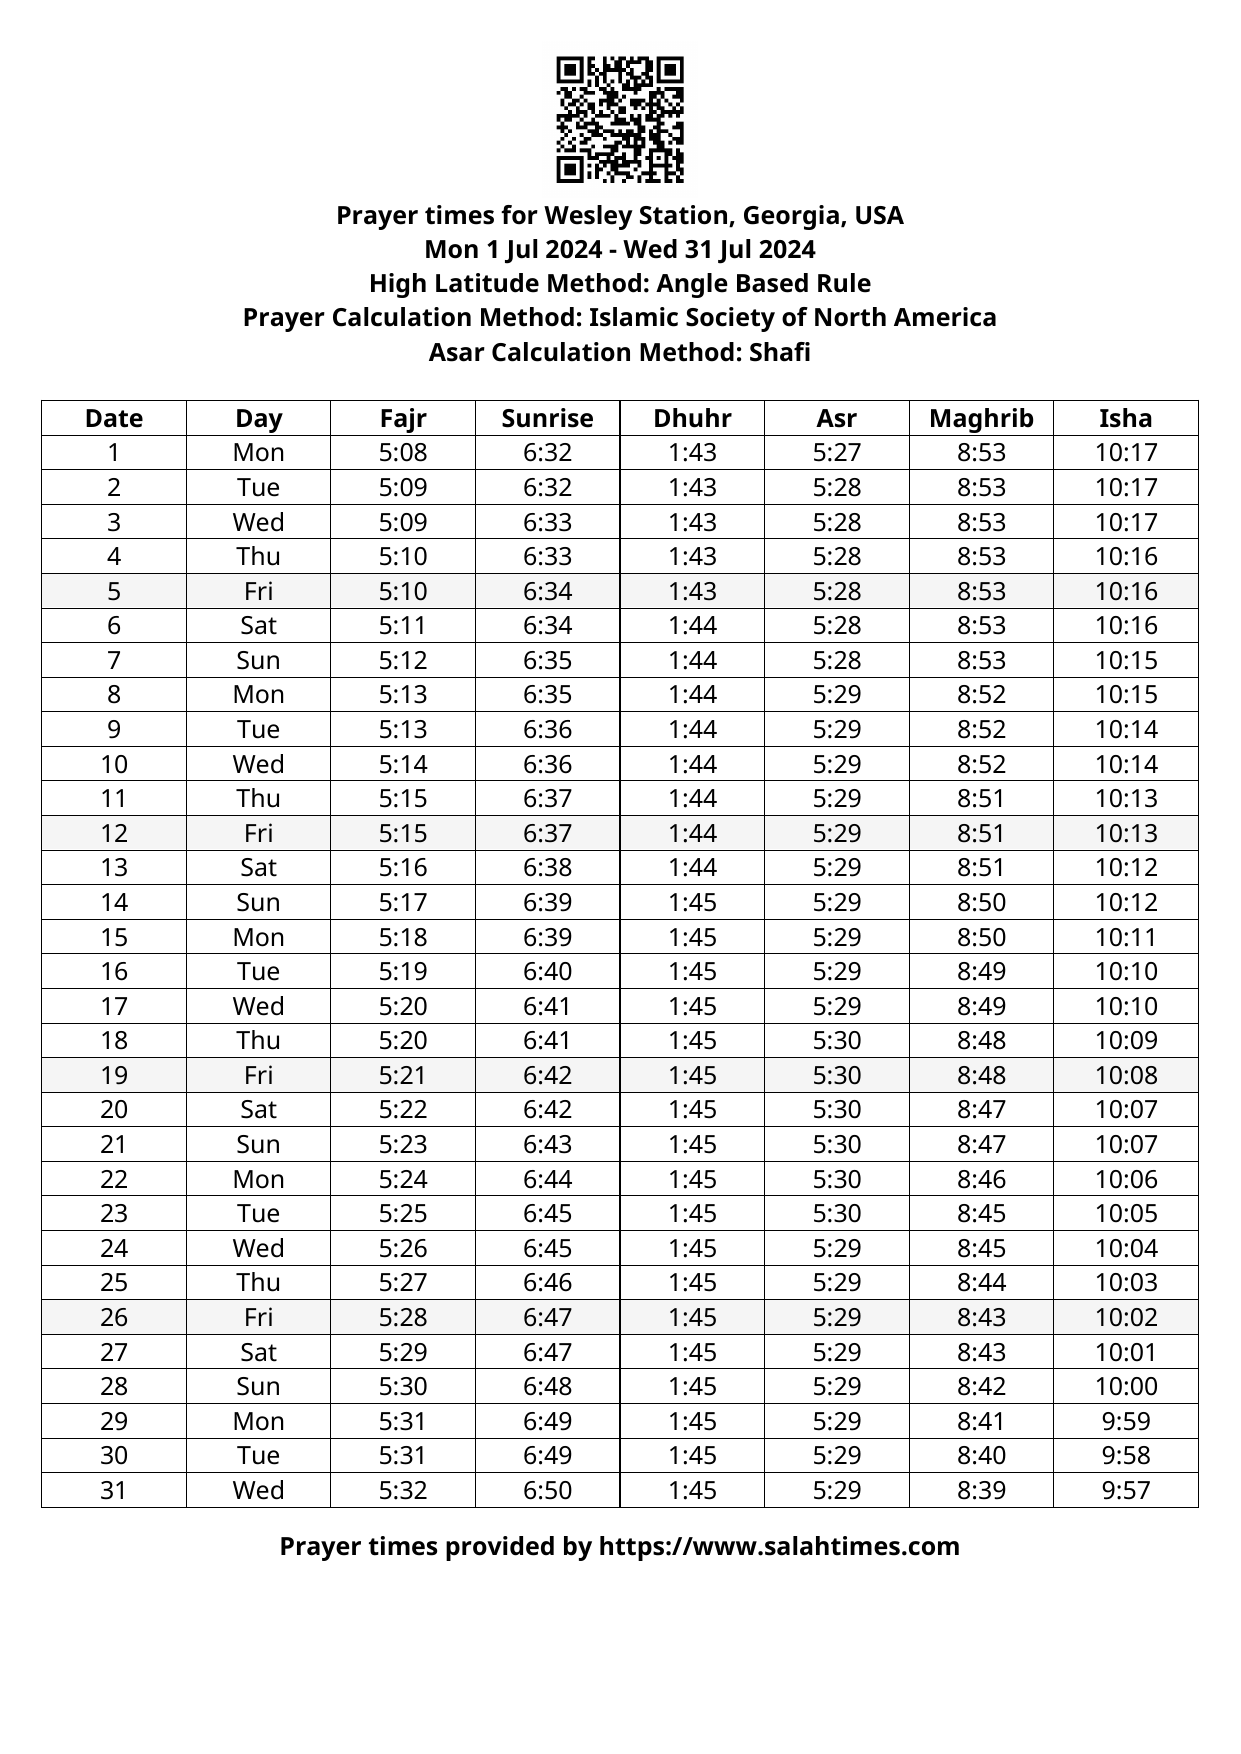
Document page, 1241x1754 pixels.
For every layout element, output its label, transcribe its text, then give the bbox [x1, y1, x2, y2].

table_cell 1:45 [621, 1024, 764, 1057]
text Asar Calculation Method: Shafi [42, 334, 1198, 368]
table_cell 25 [42, 1266, 186, 1299]
table_cell 6:44 [476, 1162, 619, 1195]
table_cell Wed [187, 1231, 330, 1264]
table_cell 6:46 [476, 1266, 619, 1299]
table_cell 4 [42, 539, 186, 573]
table_cell 5:29 [765, 1300, 909, 1334]
table_cell 6:32 [476, 470, 619, 504]
table_cell 1:45 [621, 885, 764, 919]
table_cell 8:49 [910, 989, 1053, 1022]
table_cell 5:17 [331, 885, 475, 919]
table_cell 19 [42, 1058, 186, 1092]
table_cell 5:28 [765, 609, 909, 642]
table_cell 1:45 [621, 1266, 764, 1299]
table_cell 8:53 [910, 539, 1053, 573]
table_cell Sun [187, 1369, 330, 1403]
table_cell Wed [187, 989, 330, 1022]
table_cell 6:37 [476, 816, 619, 849]
table_cell 8:53 [910, 470, 1053, 504]
table_cell 8:45 [910, 1196, 1053, 1230]
table_cell 1:43 [621, 505, 764, 538]
table_cell 6 [42, 609, 186, 642]
table_cell 8:50 [910, 885, 1053, 919]
table_cell 6:33 [476, 505, 619, 538]
table_cell Sat [187, 609, 330, 642]
table_cell 5:13 [331, 678, 475, 711]
table_cell 1:44 [621, 851, 764, 884]
table_cell 5:14 [331, 747, 475, 780]
text Prayer times provided by https://www.salahtimes.com [42, 1528, 1198, 1563]
table_cell 10:01 [1054, 1335, 1198, 1368]
table_cell 5:29 [765, 1404, 909, 1437]
table_cell 21 [42, 1127, 186, 1161]
table_cell 10:17 [1054, 436, 1198, 469]
table_cell Thu [187, 1266, 330, 1299]
table_cell 8:47 [910, 1093, 1053, 1126]
table_cell 5 [42, 574, 186, 607]
table_cell 9 [42, 712, 186, 746]
table_cell 5:30 [765, 1127, 909, 1161]
table_cell 6:32 [476, 436, 619, 469]
table_cell 1:44 [621, 816, 764, 849]
table_cell Wed [187, 505, 330, 538]
table_cell Tue [187, 712, 330, 746]
table_cell 8:51 [910, 851, 1053, 884]
table_cell 1:44 [621, 643, 764, 677]
table_cell 6:47 [476, 1300, 619, 1334]
table_header Dhuhr [621, 401, 764, 434]
table_cell 1:45 [621, 920, 764, 953]
table_cell 10:08 [1054, 1058, 1198, 1092]
table_cell 8:53 [910, 574, 1053, 607]
table_cell 10:07 [1054, 1127, 1198, 1161]
table_cell 5:29 [765, 1266, 909, 1299]
table_cell 5:15 [331, 816, 475, 849]
table_cell 5:29 [765, 678, 909, 711]
table_cell 1:43 [621, 574, 764, 607]
table_cell Fri [187, 1058, 330, 1092]
table_cell 5:10 [331, 539, 475, 573]
table_header Sunrise [476, 401, 619, 434]
table_cell 18 [42, 1024, 186, 1057]
table_cell 10:16 [1054, 539, 1198, 573]
table_cell 10:15 [1054, 678, 1198, 711]
table_cell 6:43 [476, 1127, 619, 1161]
table_cell 1:45 [621, 1335, 764, 1368]
table_cell 23 [42, 1196, 186, 1230]
table_cell 30 [42, 1439, 186, 1472]
table_cell 5:29 [765, 989, 909, 1022]
table_cell 6:42 [476, 1093, 619, 1126]
table_cell 8 [42, 678, 186, 711]
table_cell 10:04 [1054, 1231, 1198, 1264]
table_cell 1:45 [621, 1196, 764, 1230]
table_cell 6:39 [476, 885, 619, 919]
table_cell Mon [187, 920, 330, 953]
table_cell 1:44 [621, 678, 764, 711]
table_cell 5:25 [331, 1196, 475, 1230]
table_cell 10:12 [1054, 885, 1198, 919]
table_cell 10:13 [1054, 781, 1198, 815]
table_cell 20 [42, 1093, 186, 1126]
table_cell 3 [42, 505, 186, 538]
table_header Fajr [331, 401, 475, 434]
table_header Date [42, 401, 186, 434]
table_cell 5:28 [765, 470, 909, 504]
table_cell 5:10 [331, 574, 475, 607]
table_cell 10:16 [1054, 574, 1198, 607]
table_cell 6:48 [476, 1369, 619, 1403]
table_cell 10:11 [1054, 920, 1198, 953]
table_header Asr [765, 401, 909, 434]
table_cell 5:32 [331, 1473, 475, 1507]
table_cell Mon [187, 1404, 330, 1437]
table_cell 9:59 [1054, 1404, 1198, 1437]
table_cell 5:24 [331, 1162, 475, 1195]
table_cell 5:20 [331, 989, 475, 1022]
table_cell 22 [42, 1162, 186, 1195]
table_cell 5:09 [331, 505, 475, 538]
table_cell 8:48 [910, 1058, 1053, 1092]
table_cell 11 [42, 781, 186, 815]
table_header Isha [1054, 401, 1198, 434]
table_cell 5:23 [331, 1127, 475, 1161]
table_cell 8:43 [910, 1335, 1053, 1368]
table_cell 5:28 [765, 505, 909, 538]
table_cell 2 [42, 470, 186, 504]
table_cell 6:45 [476, 1196, 619, 1230]
table_cell 5:13 [331, 712, 475, 746]
table_cell Thu [187, 1024, 330, 1057]
table_cell 5:16 [331, 851, 475, 884]
table_cell 6:35 [476, 643, 619, 677]
table_cell Thu [187, 539, 330, 573]
table_cell 5:30 [765, 1024, 909, 1057]
table_cell 5:29 [765, 920, 909, 953]
table_cell Fri [187, 1300, 330, 1334]
table_cell 6:37 [476, 781, 619, 815]
table_cell 6:41 [476, 989, 619, 1022]
table_cell 6:34 [476, 574, 619, 607]
table_cell 5:29 [765, 954, 909, 988]
table_cell 5:19 [331, 954, 475, 988]
table_cell 5:27 [331, 1266, 475, 1299]
table_cell Sat [187, 1093, 330, 1126]
table_cell 26 [42, 1300, 186, 1334]
table_cell 5:30 [331, 1369, 475, 1403]
table_cell 5:08 [331, 436, 475, 469]
table_cell 10:17 [1054, 470, 1198, 504]
table_cell 1:45 [621, 1127, 764, 1161]
table_cell 14 [42, 885, 186, 919]
table_cell 6:47 [476, 1335, 619, 1368]
table_cell 5:30 [765, 1058, 909, 1092]
table_cell 5:29 [765, 1231, 909, 1264]
table_cell Sat [187, 851, 330, 884]
text Mon 1 Jul 2024 - Wed 31 Jul 2024 [42, 232, 1198, 266]
table_cell 6:49 [476, 1439, 619, 1472]
table_cell 5:29 [765, 747, 909, 780]
table_cell 9:58 [1054, 1439, 1198, 1472]
table_cell 5:31 [331, 1404, 475, 1437]
table_cell 5:29 [765, 1439, 909, 1472]
table_cell 15 [42, 920, 186, 953]
text High Latitude Method: Angle Based Rule [42, 266, 1198, 300]
table_cell 5:30 [765, 1093, 909, 1126]
table_cell 1:45 [621, 1369, 764, 1403]
table_cell Tue [187, 954, 330, 988]
table_cell 5:12 [331, 643, 475, 677]
table_cell 10:10 [1054, 954, 1198, 988]
table_cell 1:43 [621, 539, 764, 573]
table_cell 8:39 [910, 1473, 1053, 1507]
table_cell 8:46 [910, 1162, 1053, 1195]
table_cell 5:29 [765, 1473, 909, 1507]
table_cell Wed [187, 747, 330, 780]
table_cell 5:29 [765, 1369, 909, 1403]
table_cell Fri [187, 816, 330, 849]
table_cell 17 [42, 989, 186, 1022]
table_cell 5:28 [331, 1300, 475, 1334]
table_cell 10:13 [1054, 816, 1198, 849]
table_cell 8:48 [910, 1024, 1053, 1057]
table_cell 10:05 [1054, 1196, 1198, 1230]
table_cell 5:21 [331, 1058, 475, 1092]
table_header Day [187, 401, 330, 434]
table_cell 8:44 [910, 1266, 1053, 1299]
table_cell 10 [42, 747, 186, 780]
table_cell 5:09 [331, 470, 475, 504]
table_cell 1:44 [621, 609, 764, 642]
table_cell 8:43 [910, 1300, 1053, 1334]
table_cell 1:45 [621, 1231, 764, 1264]
table_cell 5:20 [331, 1024, 475, 1057]
table_cell 5:29 [765, 851, 909, 884]
picture [542, 41, 699, 198]
table_cell 1:43 [621, 436, 764, 469]
table_header Maghrib [910, 401, 1053, 434]
table_cell Tue [187, 1196, 330, 1230]
table_cell 6:34 [476, 609, 619, 642]
table_cell 6:35 [476, 678, 619, 711]
table_cell 5:28 [765, 574, 909, 607]
table_cell 8:42 [910, 1369, 1053, 1403]
table_cell 5:31 [331, 1439, 475, 1472]
table_cell 10:00 [1054, 1369, 1198, 1403]
table_cell 6:49 [476, 1404, 619, 1437]
table_cell 8:51 [910, 781, 1053, 815]
table_cell 7 [42, 643, 186, 677]
table_cell 8:50 [910, 920, 1053, 953]
table_cell 1:43 [621, 470, 764, 504]
table_cell 10:06 [1054, 1162, 1198, 1195]
table_cell 5:29 [765, 781, 909, 815]
table_cell 8:52 [910, 712, 1053, 746]
table_cell 5:29 [765, 1335, 909, 1368]
table_cell 8:53 [910, 609, 1053, 642]
table_cell 5:29 [765, 885, 909, 919]
table_cell Mon [187, 436, 330, 469]
table_cell 6:39 [476, 920, 619, 953]
table_cell 10:14 [1054, 712, 1198, 746]
table_cell Fri [187, 574, 330, 607]
table_cell 5:11 [331, 609, 475, 642]
table_cell 5:28 [765, 643, 909, 677]
table_cell 8:52 [910, 747, 1053, 780]
table_cell 5:28 [765, 539, 909, 573]
table_cell Tue [187, 470, 330, 504]
table_cell 8:53 [910, 505, 1053, 538]
table_cell 12 [42, 816, 186, 849]
table_cell 1 [42, 436, 186, 469]
table_cell 6:42 [476, 1058, 619, 1092]
table_cell 5:30 [765, 1196, 909, 1230]
table_cell Sun [187, 885, 330, 919]
table_cell 1:44 [621, 747, 764, 780]
table_cell 10:02 [1054, 1300, 1198, 1334]
table_cell 9:57 [1054, 1473, 1198, 1507]
table_cell 8:47 [910, 1127, 1053, 1161]
table_cell 1:45 [621, 954, 764, 988]
text Prayer Calculation Method: Islamic Society of North America [42, 300, 1198, 334]
table_cell 8:53 [910, 643, 1053, 677]
table_cell 8:53 [910, 436, 1053, 469]
table_cell 10:17 [1054, 505, 1198, 538]
table_cell 5:29 [765, 712, 909, 746]
table_cell 5:30 [765, 1162, 909, 1195]
table_cell 31 [42, 1473, 186, 1507]
table_cell 27 [42, 1335, 186, 1368]
table_cell Mon [187, 678, 330, 711]
table_cell Tue [187, 1439, 330, 1472]
table_cell 10:10 [1054, 989, 1198, 1022]
table_cell 6:40 [476, 954, 619, 988]
table_cell 1:44 [621, 712, 764, 746]
table_cell 8:40 [910, 1439, 1053, 1472]
table_cell 1:45 [621, 1058, 764, 1092]
table_cell Thu [187, 781, 330, 815]
table_cell 10:09 [1054, 1024, 1198, 1057]
table_cell 10:16 [1054, 609, 1198, 642]
table_cell 10:14 [1054, 747, 1198, 780]
table_cell 5:18 [331, 920, 475, 953]
table_cell 6:45 [476, 1231, 619, 1264]
table_cell 6:38 [476, 851, 619, 884]
table_cell 10:07 [1054, 1093, 1198, 1126]
table_cell 28 [42, 1369, 186, 1403]
table_cell Wed [187, 1473, 330, 1507]
text Prayer times for Wesley Station, Georgia, USA [42, 198, 1198, 232]
table_cell 6:36 [476, 712, 619, 746]
table_cell 1:45 [621, 1162, 764, 1195]
table_cell 24 [42, 1231, 186, 1264]
table_cell 10:12 [1054, 851, 1198, 884]
table_cell 1:44 [621, 781, 764, 815]
table_cell 5:15 [331, 781, 475, 815]
table_cell 5:22 [331, 1093, 475, 1126]
table_cell 5:29 [331, 1335, 475, 1368]
table_cell 5:29 [765, 816, 909, 849]
table_cell 8:41 [910, 1404, 1053, 1437]
table_cell 5:26 [331, 1231, 475, 1264]
table_cell Sun [187, 643, 330, 677]
table_cell Sat [187, 1335, 330, 1368]
table_cell 6:33 [476, 539, 619, 573]
table_cell 1:45 [621, 1404, 764, 1437]
table_cell 8:52 [910, 678, 1053, 711]
table_cell 8:45 [910, 1231, 1053, 1264]
table_cell 1:45 [621, 1439, 764, 1472]
table_cell Sun [187, 1127, 330, 1161]
table_cell 13 [42, 851, 186, 884]
table_cell 8:51 [910, 816, 1053, 849]
table_cell 10:15 [1054, 643, 1198, 677]
table_cell 6:50 [476, 1473, 619, 1507]
table_cell 10:03 [1054, 1266, 1198, 1299]
table_cell 6:41 [476, 1024, 619, 1057]
table_cell 1:45 [621, 1300, 764, 1334]
table_cell 29 [42, 1404, 186, 1437]
table_cell 1:45 [621, 1093, 764, 1126]
table_cell 16 [42, 954, 186, 988]
table_cell Mon [187, 1162, 330, 1195]
table_cell 1:45 [621, 989, 764, 1022]
table_cell 8:49 [910, 954, 1053, 988]
table_cell 1:45 [621, 1473, 764, 1507]
table_cell 6:36 [476, 747, 619, 780]
table_cell 5:27 [765, 436, 909, 469]
